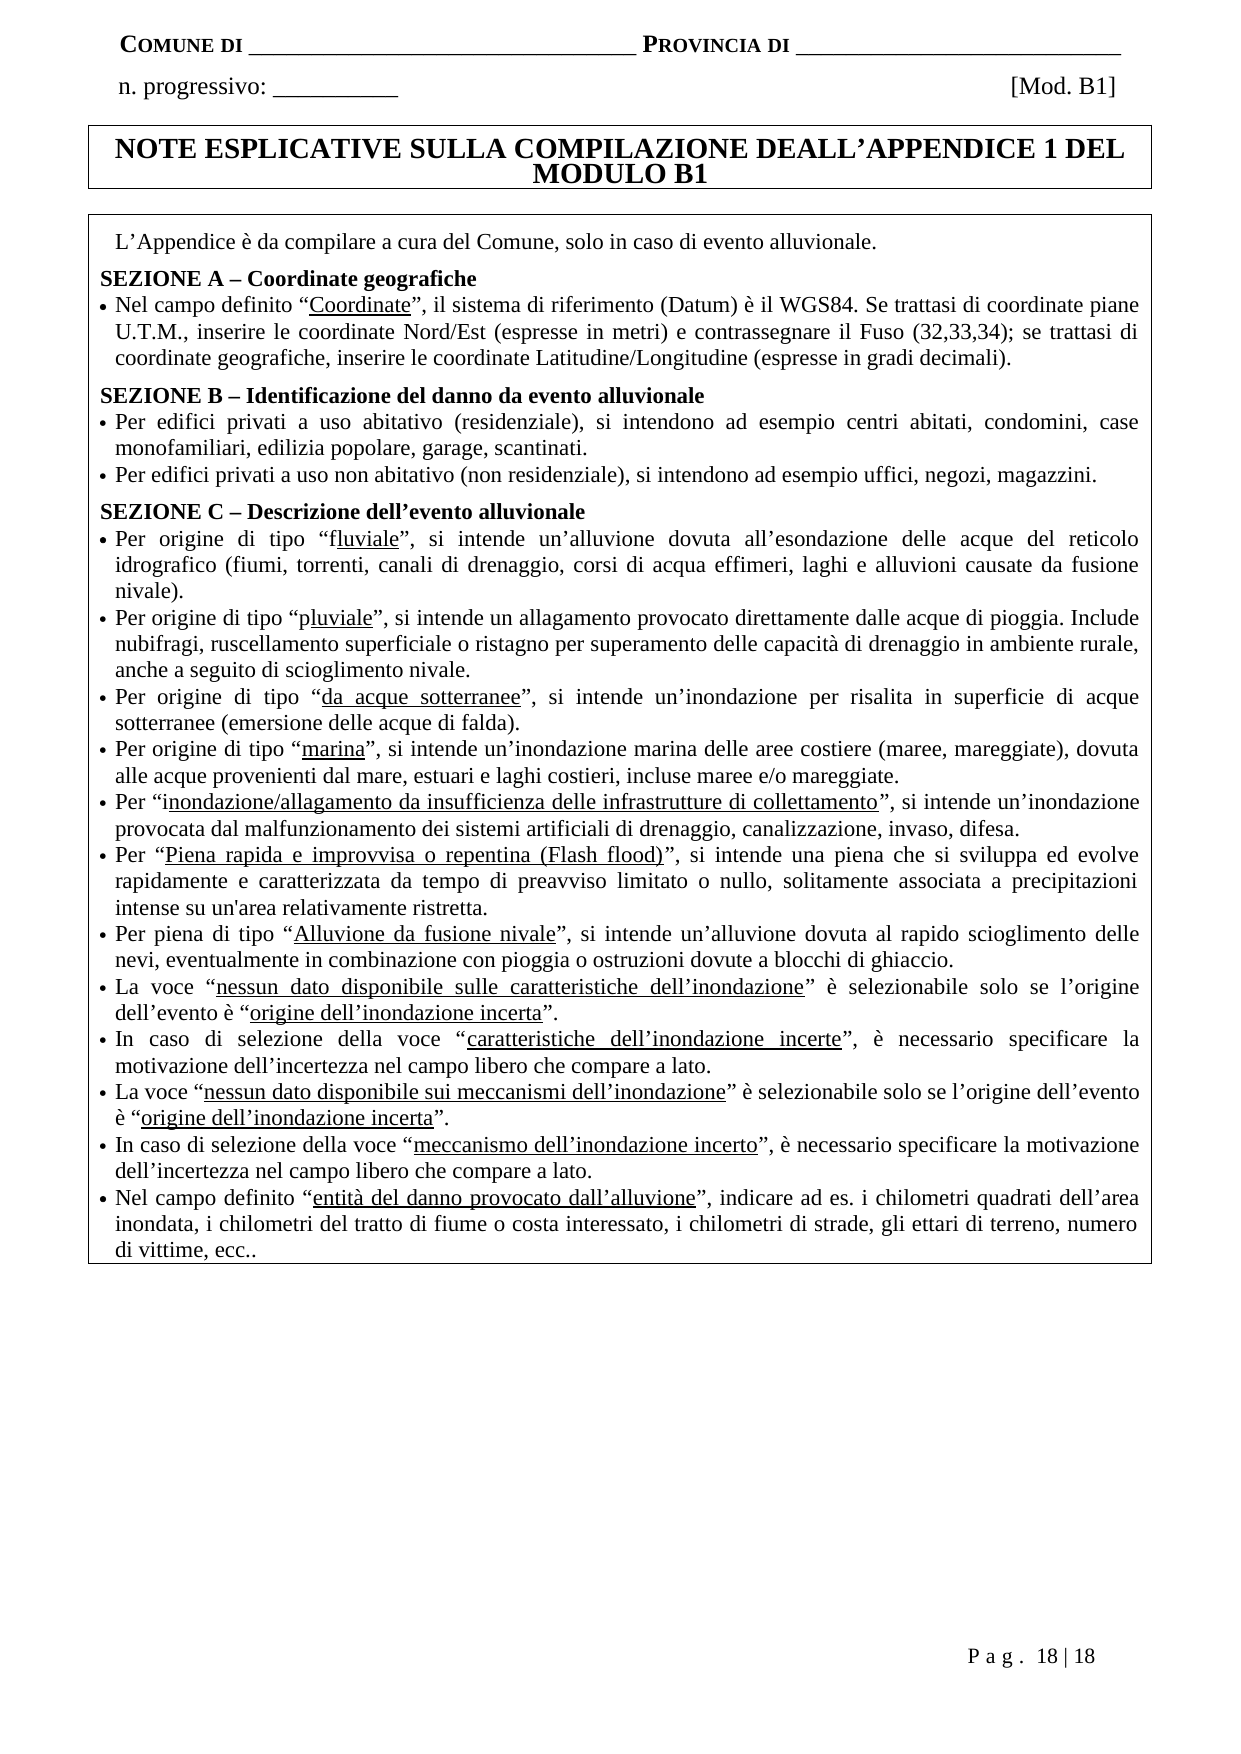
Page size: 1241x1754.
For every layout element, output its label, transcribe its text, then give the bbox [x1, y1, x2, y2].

table_header L’Appendice è da compilare a cura del Comune, solo in caso di evento alluvionale. SEZIONE A – Coordinate geografiche Nel campo definito “Coordinate”, il sistema di riferimento (Datum) è il WGS84. Se trattasi di coordinate piane U.T.M., inserire le coordinate Nord/Est (espresse in metri) e contrassegnare il Fuso (32,33,34); se trattasi di coordinate geografiche, inserire le coordinate Latitudine/Longitudine (espresse in gradi decimali). SEZIONE B – Identificazione del danno da evento alluvionale Per edifici privati a uso abitativo (residenziale), si intendono ad esempio centri abitati, condomini, case monofamiliari, edilizia popolare, garage, scantinati. Per edifici privati a uso non abitativo (non residenziale), si intendono ad esempio uffici, negozi, magazzini. SEZIONE C – Descrizione dell’evento alluvionale Per origine di tipo “fluviale”, si intende un’alluvione dovuta all’esondazione delle acque del reticolo idrografico (fiumi, torrenti, canali di drenaggio, corsi di acqua effimeri, laghi e alluvioni causate da fusione nivale). Per origine di tipo “pluviale”, si intende un allagamento provocato direttamente dalle acque di pioggia. Include nubifragi, ruscellamento superficiale o ristagno per superamento delle capacità di drenaggio in ambiente rurale, anche a seguito di scioglimento nivale. Per origine di tipo “da acque sotterranee”, si intende un’inondazione per risalita in superficie di acque sotterranee (emersione delle acque di falda). Per origine di tipo “marina”, si intende un’inondazione marina delle aree costiere (maree, mareggiate), dovuta alle acque provenienti dal mare, estuari e laghi costieri, incluse maree e/o mareggiate. Per “inondazione/allagamento da insufficienza delle infrastrutture di collettamento”, si intende un’inondazione provocata dal malfunzionamento dei sistemi artificiali di drenaggio, canalizzazione, invaso, difesa. Per “Piena rapida e improvvisa o repentina (Flash flood)”, si intende una piena che si sviluppa ed evolve rapidamente e caratterizzata da tempo di preavviso limitato o nullo, solitamente associata a precipitazioni intense su un'area relativamente ristretta. Per piena di tipo “Alluvione da fusione nivale”, si intende un’alluvione dovuta al rapido scioglimento delle nevi, eventualmente in combinazione con pioggia o ostruzioni dovute a blocchi di ghiaccio. La voce “nessun dato disponibile sulle caratteristiche dell’inondazione” è selezionabile solo se l’origine dell’evento è “origine dell’inondazione incerta”. In caso di selezione della voce “caratteristiche dell’inondazione incerte”, è necessario specificare la motivazione dell’incertezza nel campo libero che compare a lato. La voce “nessun dato disponibile sui meccanismi dell’inondazione” è selezionabile solo se l’origine dell’evento è “origine dell’inondazione incerta”. In caso di selezione della voce “meccanismo dell’inondazione incerto”, è necessario specificare la motivazione dell’incertezza nel campo libero che compare a lato. Nel campo definito “entità del danno provocato dall’alluvione”, indicare ad es. i chilometri quadrati dell’area inondata, i chilometri del tratto di fiume o costa interessato, i chilometri di strade, gli ettari di terreno, numero di vittime, ecc.. [89, 215, 1151, 1263]
table_header NOTE ESPLICATIVE SULLA COMPILAZIONE DEALL’APPENDICE 1 DEL MODULO B1 [89, 126, 1151, 188]
